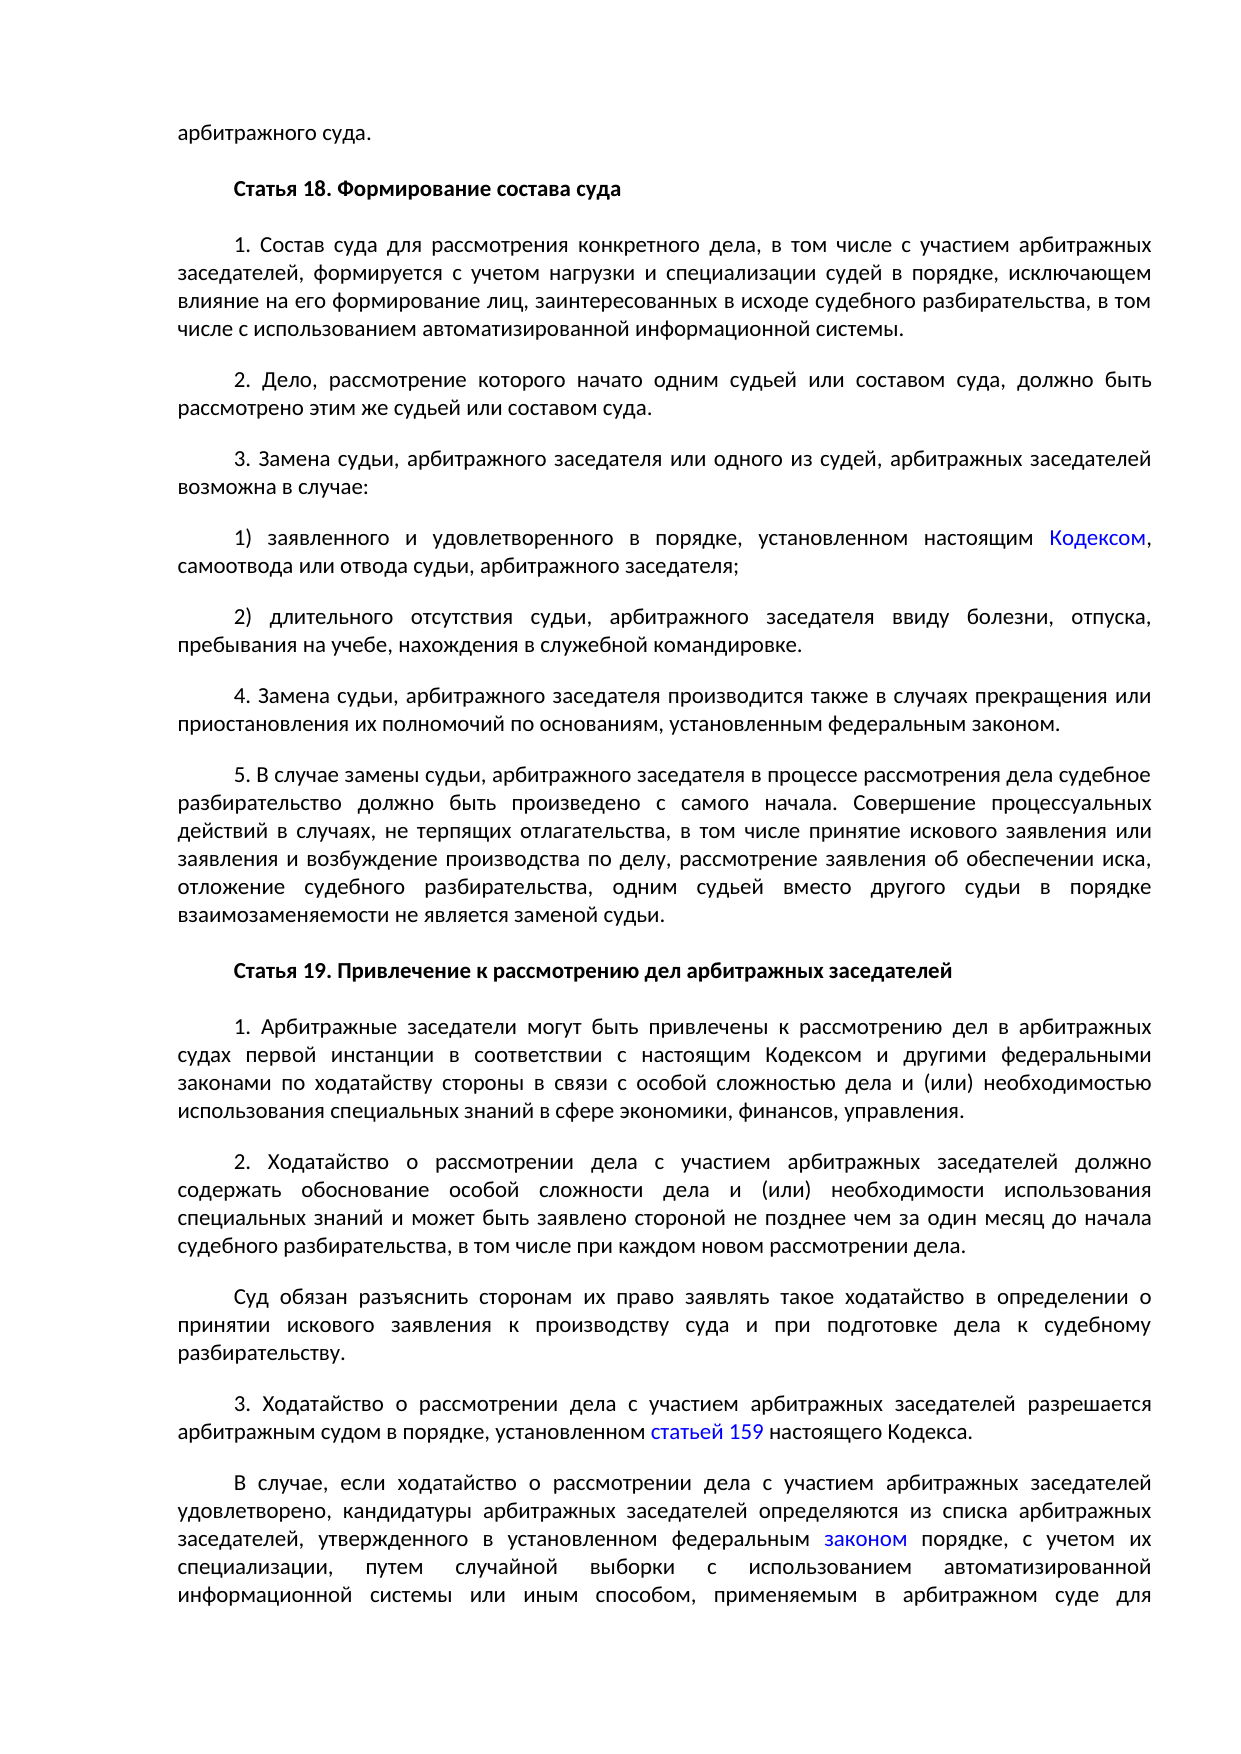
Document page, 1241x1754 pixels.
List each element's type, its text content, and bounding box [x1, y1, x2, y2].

text 4. Замена судьи, арбитражного заседателя производится также в случаях прекращения или приостановления их полномочий по основаниям, установленным федеральным законом. [177, 681, 1152, 737]
text 1. Состав суда для рассмотрения конкретного дела, в том числе с участием арбитражных заседателей, формируется с учетом нагрузки и специализации судей в порядке, исключающем влияние на его формирование лиц, заинтересованных в исходе судебного разбирательства, в том числе с использованием автоматизированной информационной системы. [177, 230, 1152, 342]
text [177, 118, 1152, 146]
text 1) заявленного и удовлетворенного в порядке, установленном настоящим Кодексом, самоотвода или отвода судьи, арбитражного заседателя; [177, 523, 1152, 579]
title Статья 19. Привлечение к рассмотрению дел арбитражных заседателей [177, 956, 1152, 984]
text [177, 1468, 1152, 1608]
title Статья 18. Формирование состава суда [177, 174, 1152, 202]
text 1. Арбитражные заседатели могут быть привлечены к рассмотрению дел в арбитражных судах первой инстанции в соответствии с настоящим Кодексом и другими федеральными законами по ходатайству стороны в связи с особой сложностью дела и (или) необходимостью использования специальных знаний в сфере экономики, финансов, управления. [177, 1012, 1152, 1124]
text 2. Дело, рассмотрение которого начато одним судьей или составом суда, должно быть рассмотрено этим же судьей или составом суда. [177, 365, 1152, 421]
text 2) длительного отсутствия судьи, арбитражного заседателя ввиду болезни, отпуска, пребывания на учебе, нахождения в служебной командировке. [177, 602, 1152, 658]
text 3. Замена судьи, арбитражного заседателя или одного из судей, арбитражных заседателей возможна в случае: [177, 444, 1152, 500]
text 2. Ходатайство о рассмотрении дела с участием арбитражных заседателей должно содержать обоснование особой сложности дела и (или) необходимости использования специальных знаний и может быть заявлено стороной не позднее чем за один месяц до начала судебного разбирательства, в том числе при каждом новом рассмотрении дела. [177, 1147, 1152, 1259]
text 5. В случае замены судьи, арбитражного заседателя в процессе рассмотрения дела судебное разбирательство должно быть произведено с самого начала. Совершение процессуальных действий в случаях, не терпящих отлагательства, в том числе принятие искового заявления или заявления и возбуждение производства по делу, рассмотрение заявления об обеспечении иска, отложение судебного разбирательства, одним судьей вместо другого судьи в порядке взаимозаменяемости не является заменой судьи. [177, 760, 1152, 928]
text Суд обязан разъяснить сторонам их право заявлять такое ходатайство в определении о принятии искового заявления к производству суда и при подготовке дела к судебному разбирательству. [177, 1282, 1152, 1366]
text 3. Ходатайство о рассмотрении дела с участием арбитражных заседателей разрешается арбитражным судом в порядке, установленном статьей 159 настоящего Кодекса. [177, 1389, 1152, 1445]
